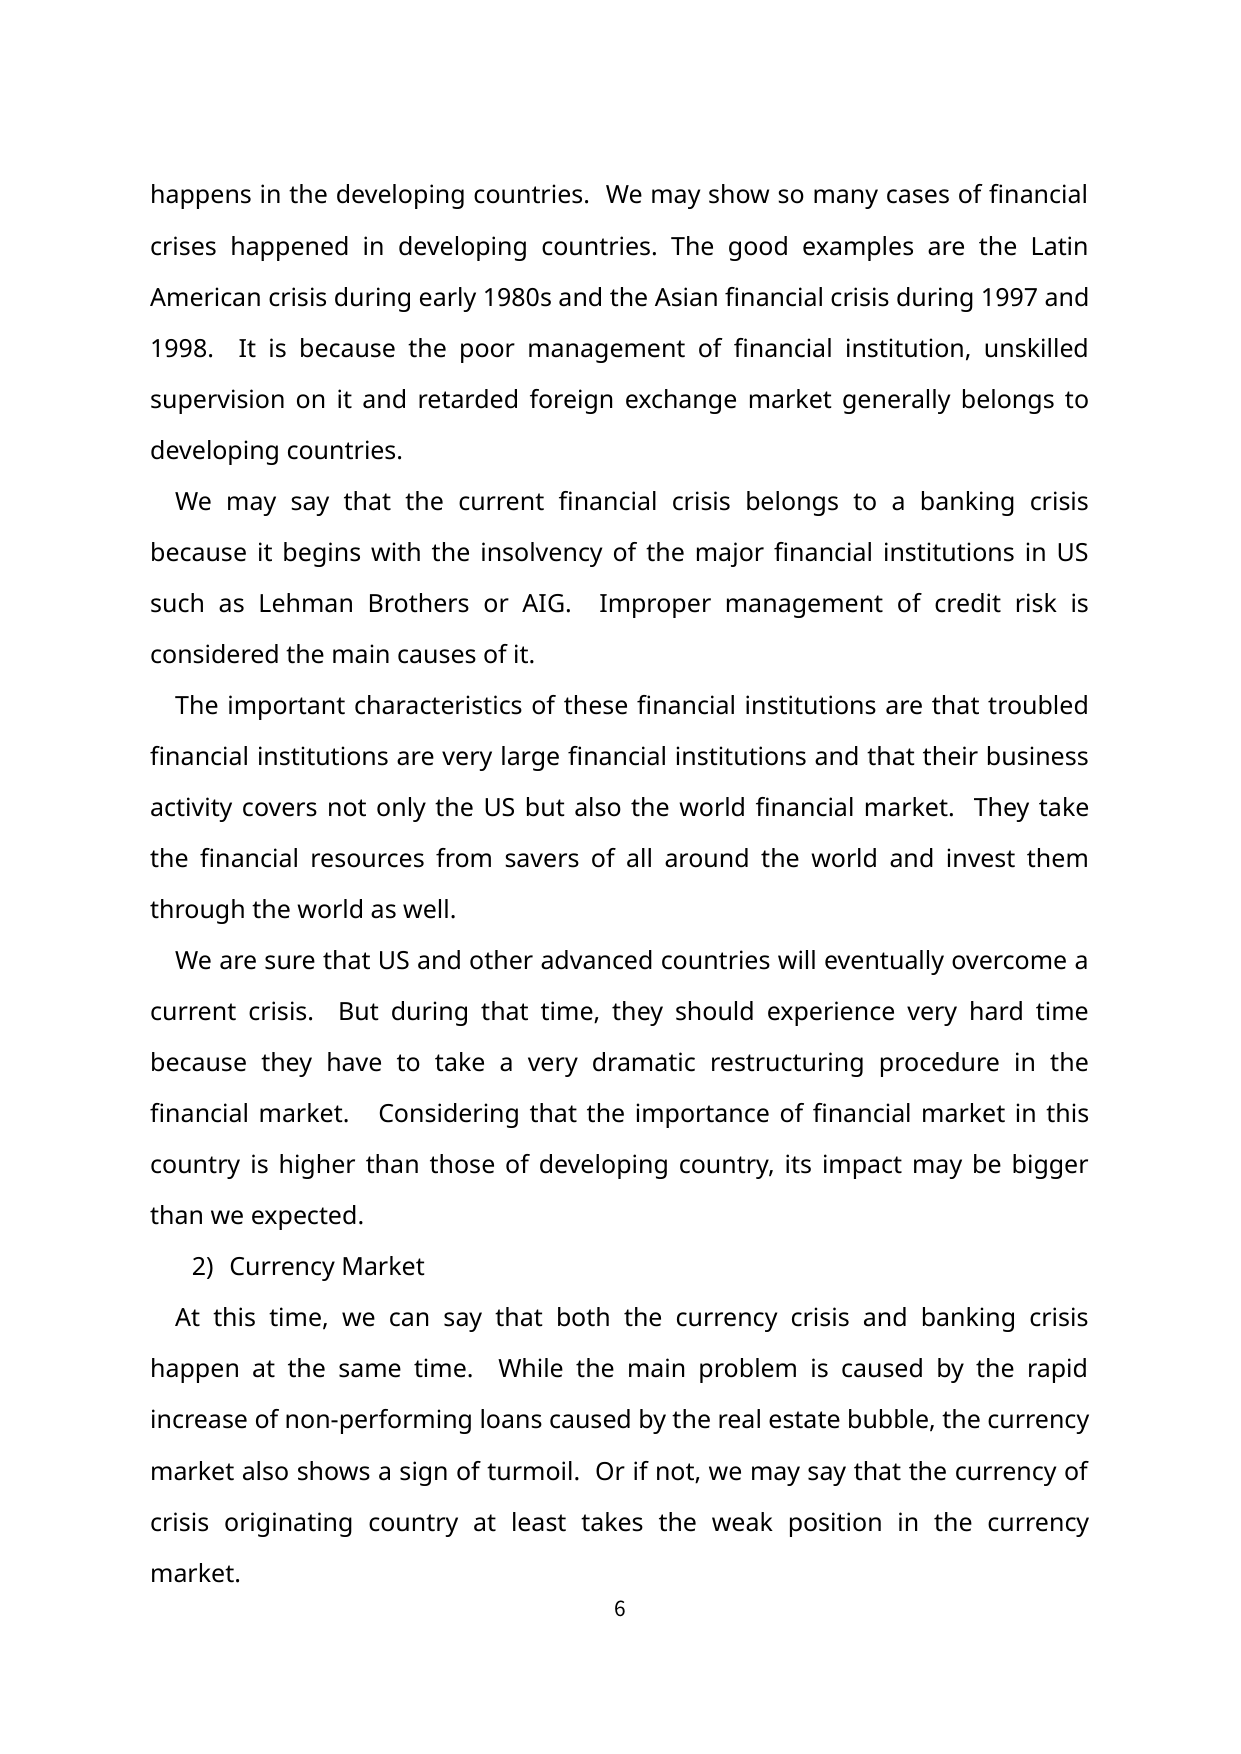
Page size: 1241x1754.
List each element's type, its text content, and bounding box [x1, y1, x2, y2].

text We may say that the current financial crisis belongs to a banking crisis because it begins with the insolvency of the major financial institutions in US such as Lehman Brothers or AIG. Improper management of credit risk is considered the main causes of it. [150, 483, 1090, 671]
text At this time, we can say that both the currency crisis and banking crisis happen at the same time. While the main problem is caused by the rapid increase of non-performing loans caused by the real estate bubble, the currency market also shows a sign of turmoil. Or if not, we may say that the currency of crisis originating country at least takes the weak position in the currency market. [150, 1300, 1090, 1589]
text The important characteristics of these financial institutions are that troubled financial institutions are very large financial institutions and that their business activity covers not only the US but also the world financial market. They take the financial resources from savers of all around the world and invest them through the world as well. [150, 688, 1090, 926]
text We are sure that US and other advanced countries will eventually overcome a current crisis. But during that time, they should experience very hard time because they have to take a very dramatic restructuring procedure in the financial market. Considering that the importance of financial market in this country is higher than those of developing country, its impact may be bigger than we expected. [150, 943, 1090, 1232]
list Currency Market [192, 1249, 1090, 1283]
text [150, 177, 1090, 466]
